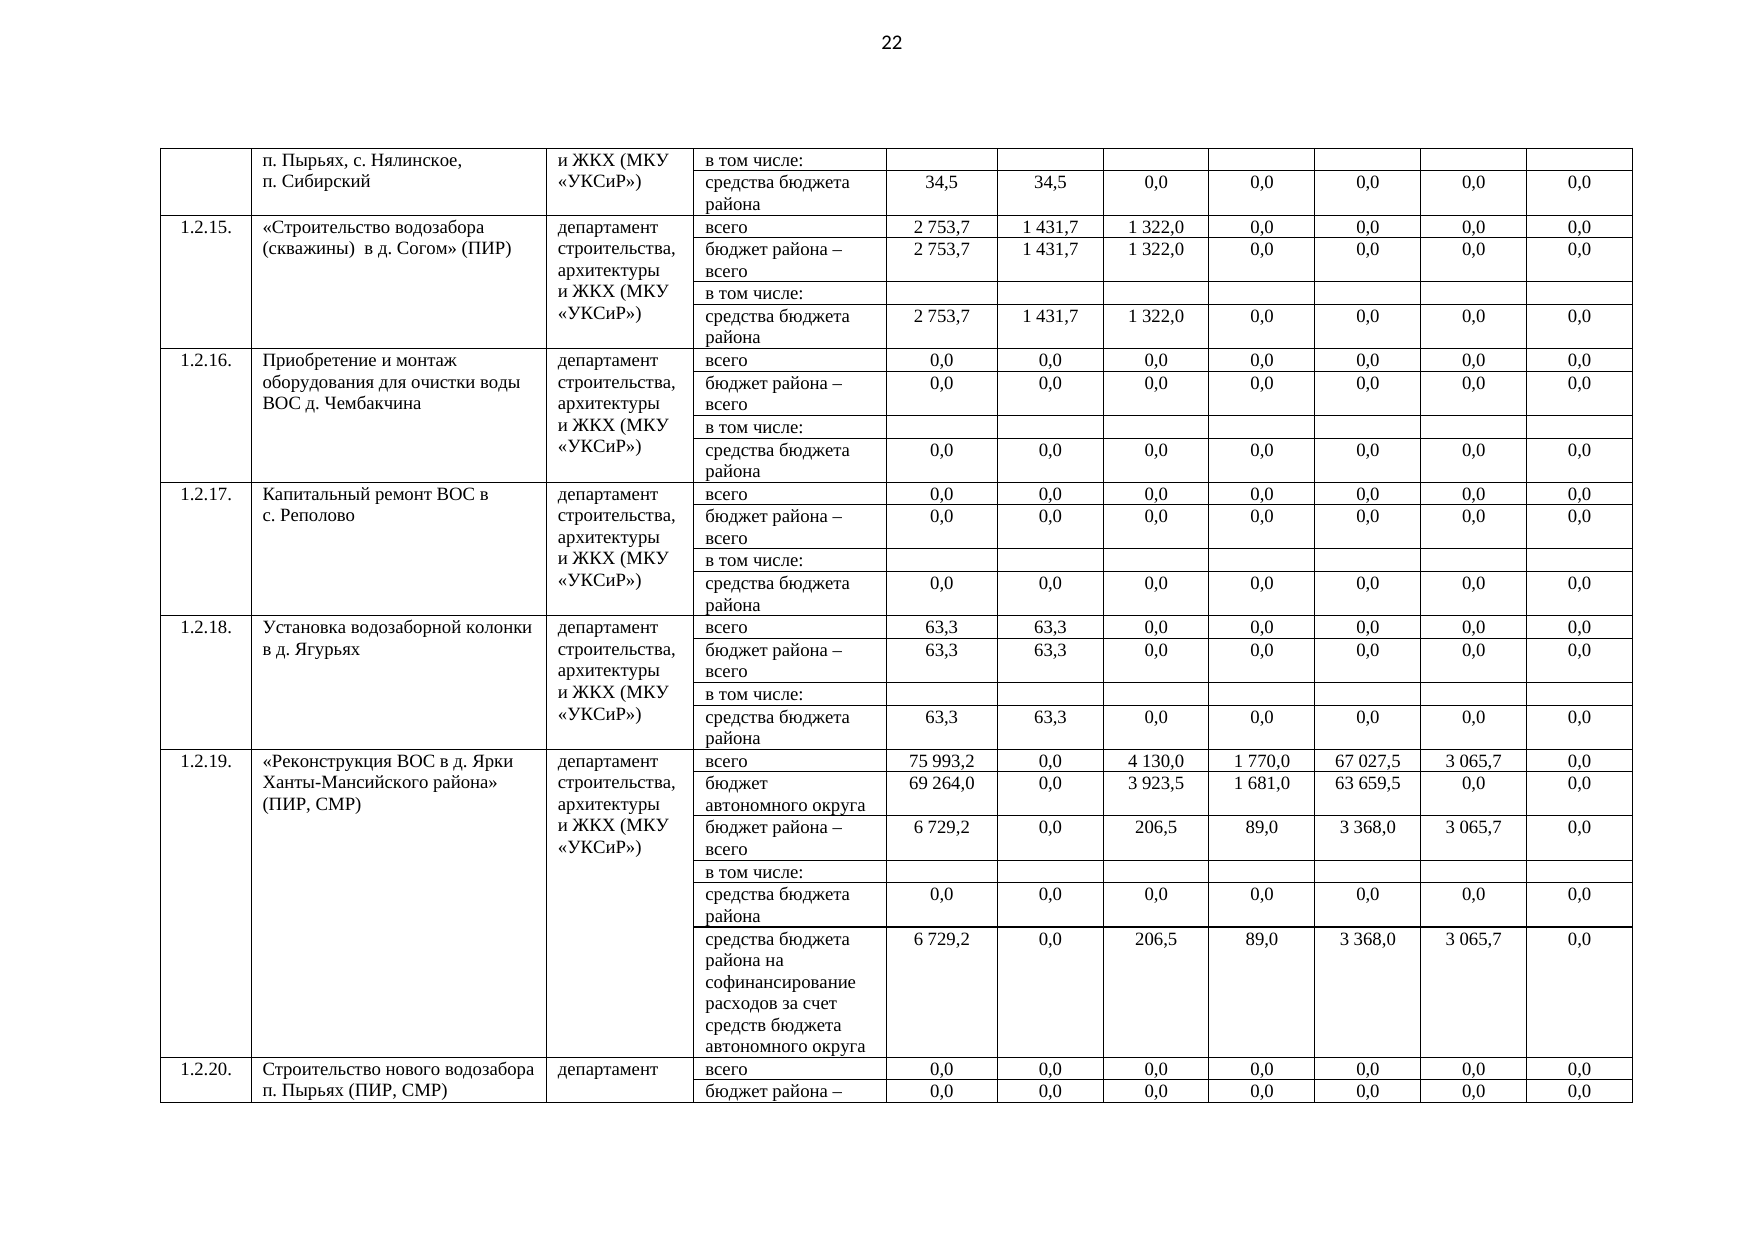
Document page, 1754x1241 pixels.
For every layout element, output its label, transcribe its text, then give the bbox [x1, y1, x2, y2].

table_cell 0,0 [1421, 883, 1526, 926]
table_cell 3 065,7 [1421, 816, 1526, 859]
table_cell 3 368,0 [1315, 928, 1420, 1057]
table_cell 0,0 [1527, 305, 1632, 348]
table_cell Строительство нового водозабора п. Пырьях (ПИР, СМР) [252, 1058, 546, 1102]
table_cell средства бюджета района [694, 572, 886, 615]
table_cell 1 431,7 [998, 305, 1103, 348]
table_cell бюджет района – всего [694, 816, 886, 859]
table_cell 0,0 [998, 816, 1103, 859]
table_cell 0,0 [1209, 439, 1314, 482]
table_cell всего [694, 349, 886, 371]
table_cell 0,0 [1209, 1058, 1314, 1079]
table_cell 0,0 [1421, 216, 1526, 237]
table_cell всего [694, 750, 886, 771]
table_cell 34,5 [998, 171, 1103, 214]
table_cell 0,0 [1527, 349, 1632, 371]
table_cell [1104, 861, 1208, 882]
table_cell 0,0 [1315, 639, 1420, 682]
table_cell 0,0 [1527, 816, 1632, 859]
table_cell 0,0 [998, 1058, 1103, 1079]
table_cell [1315, 549, 1420, 571]
table_cell 0,0 [1209, 349, 1314, 371]
table_cell 0,0 [1209, 639, 1314, 682]
table_cell [1315, 149, 1420, 170]
table_cell 3 065,7 [1421, 750, 1526, 771]
table_cell [1421, 861, 1526, 882]
table_cell [1315, 282, 1420, 304]
table_cell 0,0 [887, 1080, 997, 1102]
table_cell 206,5 [1104, 816, 1208, 859]
table_cell 0,0 [1421, 349, 1526, 371]
table_cell [887, 282, 997, 304]
table_cell 1 770,0 [1209, 750, 1314, 771]
table_cell в том числе: [694, 861, 886, 882]
table_cell 0,0 [1315, 505, 1420, 548]
table_cell 0,0 [1209, 1080, 1314, 1102]
table_cell 4 130,0 [1104, 750, 1208, 771]
table_cell 0,0 [1527, 750, 1632, 771]
table_cell 0,0 [1209, 883, 1314, 926]
table_cell 0,0 [1421, 505, 1526, 548]
table_cell 0,0 [887, 883, 997, 926]
table_cell 6 729,2 [887, 928, 997, 1057]
table_cell 0,0 [998, 772, 1103, 815]
table_cell 0,0 [1209, 505, 1314, 548]
table_cell 0,0 [1527, 639, 1632, 682]
table_cell 0,0 [1315, 616, 1420, 638]
table_cell 1 322,0 [1104, 216, 1208, 237]
table_cell 0,0 [1104, 483, 1208, 504]
table_cell средства бюджета района [694, 883, 886, 926]
table_cell департамент строительства, архитектуры и ЖКХ (МКУ «УКСиР») [547, 483, 693, 615]
table_cell [1421, 282, 1526, 304]
table_cell [1421, 149, 1526, 170]
table_cell бюджет района – всего [694, 238, 886, 281]
table_cell 0,0 [1104, 639, 1208, 682]
table_cell [1104, 149, 1208, 170]
table_cell 0,0 [1315, 216, 1420, 237]
table_cell 0,0 [1421, 238, 1526, 281]
table_cell бюджет района – всего [694, 505, 886, 548]
table_cell всего [694, 1058, 886, 1079]
table_cell в том числе: [694, 282, 886, 304]
table_cell 0,0 [1315, 171, 1420, 214]
table_cell 0,0 [1421, 483, 1526, 504]
table_cell 0,0 [1421, 439, 1526, 482]
table_cell 0,0 [998, 928, 1103, 1057]
table_cell «Реконструкция ВОС в д. Ярки Ханты-Мансийского района» (ПИР, СМР) [252, 750, 546, 1057]
table_cell 0,0 [887, 439, 997, 482]
table_cell 3 368,0 [1315, 816, 1420, 859]
table_cell [1209, 282, 1314, 304]
table_cell 0,0 [1104, 439, 1208, 482]
table_cell 0,0 [1104, 616, 1208, 638]
table_cell 0,0 [1315, 706, 1420, 749]
table_cell [1421, 416, 1526, 437]
table_cell 0,0 [1315, 1080, 1420, 1102]
table_cell 0,0 [1209, 238, 1314, 281]
table_cell 2 753,7 [887, 216, 997, 237]
table_cell 0,0 [1421, 171, 1526, 214]
table_cell 0,0 [1104, 1058, 1208, 1079]
table_cell 0,0 [998, 372, 1103, 415]
table_cell 1 322,0 [1104, 305, 1208, 348]
table_cell [1315, 683, 1420, 704]
table_cell [1209, 416, 1314, 437]
table_cell 0,0 [1104, 706, 1208, 749]
table_cell [998, 282, 1103, 304]
table_cell 89,0 [1209, 928, 1314, 1057]
table_cell 0,0 [998, 439, 1103, 482]
table_cell [1104, 282, 1208, 304]
table_cell 63,3 [887, 616, 997, 638]
table_cell [1104, 549, 1208, 571]
table_cell 63,3 [998, 616, 1103, 638]
table_cell средства бюджета района на софинансирование расходов за счет средств бюджета автономного округа [694, 928, 886, 1057]
table_cell 63,3 [887, 639, 997, 682]
table_cell 0,0 [998, 572, 1103, 615]
table_cell 0,0 [1527, 883, 1632, 926]
table_cell 34,5 [887, 171, 997, 214]
table_cell 0,0 [1209, 706, 1314, 749]
table_cell 0,0 [1527, 372, 1632, 415]
table_cell 63,3 [998, 639, 1103, 682]
table_cell Установка водозаборной колонки в д. Ягурьях [252, 616, 546, 749]
table_cell 0,0 [1421, 1058, 1526, 1079]
table_cell 0,0 [1527, 1080, 1632, 1102]
table_cell 63,3 [887, 706, 997, 749]
table_cell 1.2.19. [161, 750, 251, 1057]
table_cell 0,0 [1209, 216, 1314, 237]
table_cell 0,0 [1315, 238, 1420, 281]
table_cell [887, 861, 997, 882]
table_cell 0,0 [1209, 372, 1314, 415]
table_cell 3 065,7 [1421, 928, 1526, 1057]
table_cell 0,0 [1527, 505, 1632, 548]
table_cell 0,0 [998, 349, 1103, 371]
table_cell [547, 1058, 693, 1102]
table_cell [1104, 683, 1208, 704]
table_cell 0,0 [1104, 349, 1208, 371]
table_cell 63,3 [998, 706, 1103, 749]
table_cell [1104, 416, 1208, 437]
table_cell 0,0 [1527, 439, 1632, 482]
table_cell [1527, 549, 1632, 571]
table_cell 0,0 [1104, 883, 1208, 926]
table_cell в том числе: [694, 683, 886, 704]
table_cell «Строительство водозабора (скважины) в д. Согом» (ПИР) [252, 216, 546, 348]
table_cell 69 264,0 [887, 772, 997, 815]
table_cell 1 431,7 [998, 216, 1103, 237]
table_cell [1527, 683, 1632, 704]
table_cell [1527, 149, 1632, 170]
table_cell 0,0 [1104, 1080, 1208, 1102]
table_cell 0,0 [887, 483, 997, 504]
table_cell 0,0 [998, 505, 1103, 548]
table_cell 0,0 [1527, 572, 1632, 615]
table_cell 0,0 [1209, 616, 1314, 638]
table_cell 6 729,2 [887, 816, 997, 859]
table_cell 2 753,7 [887, 238, 997, 281]
table_cell 0,0 [1315, 572, 1420, 615]
table_cell 0,0 [1104, 171, 1208, 214]
table_cell 0,0 [1527, 483, 1632, 504]
table_cell [1315, 861, 1420, 882]
table_cell 0,0 [1104, 505, 1208, 548]
table_cell [1527, 861, 1632, 882]
table_cell 0,0 [1421, 616, 1526, 638]
table_cell 0,0 [887, 572, 997, 615]
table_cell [547, 216, 693, 348]
table_cell 0,0 [887, 349, 997, 371]
table_cell Приобретение и монтаж оборудования для очистки воды ВОС д. Чембакчина [252, 349, 546, 482]
table_cell 2 753,7 [887, 305, 997, 348]
table_cell 3 923,5 [1104, 772, 1208, 815]
table_cell 0,0 [1209, 305, 1314, 348]
table_cell 0,0 [887, 372, 997, 415]
table_cell [998, 683, 1103, 704]
table_cell 1.2.18. [161, 616, 251, 749]
table_cell 0,0 [1527, 706, 1632, 749]
table_cell бюджет автономного округа [694, 772, 886, 815]
table_cell 206,5 [1104, 928, 1208, 1057]
table_cell 0,0 [1315, 305, 1420, 348]
table_cell 0,0 [1209, 572, 1314, 615]
table_cell 0,0 [887, 1058, 997, 1079]
table_cell 0,0 [998, 750, 1103, 771]
table_cell [998, 861, 1103, 882]
table_cell в том числе: [694, 549, 886, 571]
table_cell 0,0 [1527, 1058, 1632, 1079]
table_cell 0,0 [1527, 171, 1632, 214]
table_cell 1.2.15. [161, 216, 251, 348]
table_cell 0,0 [998, 883, 1103, 926]
table_cell 0,0 [1315, 439, 1420, 482]
table_cell бюджет района – всего [694, 372, 886, 415]
table_cell средства бюджета района [694, 706, 886, 749]
table_cell 0,0 [1421, 372, 1526, 415]
table_cell 0,0 [998, 483, 1103, 504]
table_cell 1.2.16. [161, 349, 251, 482]
table_cell [1209, 149, 1314, 170]
table_cell [1209, 861, 1314, 882]
table_cell [887, 549, 997, 571]
table_cell 0,0 [1315, 883, 1420, 926]
table_cell 0,0 [1421, 572, 1526, 615]
table_cell 0,0 [1527, 928, 1632, 1057]
table_cell [1421, 549, 1526, 571]
table_cell средства бюджета района [694, 171, 886, 214]
table_cell бюджет района – всего [694, 639, 886, 682]
table_cell 1.2.20. [161, 1058, 251, 1102]
table_cell [887, 416, 997, 437]
table_cell 0,0 [1315, 372, 1420, 415]
table_cell 0,0 [887, 505, 997, 548]
table_cell 0,0 [1527, 772, 1632, 815]
table_cell 75 993,2 [887, 750, 997, 771]
table_cell средства бюджета района [694, 439, 886, 482]
table_cell департамент строительства, архитектуры и ЖКХ (МКУ «УКСиР») [547, 349, 693, 482]
table_cell 0,0 [1209, 171, 1314, 214]
table_cell [998, 416, 1103, 437]
table_cell [887, 149, 997, 170]
table_cell 0,0 [1315, 349, 1420, 371]
table_cell 0,0 [1527, 216, 1632, 237]
table_cell 0,0 [1104, 572, 1208, 615]
table_cell 0,0 [1421, 706, 1526, 749]
table_cell [887, 683, 997, 704]
table_cell 1 431,7 [998, 238, 1103, 281]
table_cell 0,0 [1315, 1058, 1420, 1079]
table_cell [998, 549, 1103, 571]
table_cell [1315, 416, 1420, 437]
table_cell Капитальный ремонт ВОС в с. Реполово [252, 483, 546, 615]
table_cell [694, 1080, 886, 1102]
table_cell 1 322,0 [1104, 238, 1208, 281]
table_cell 0,0 [1104, 372, 1208, 415]
table_cell в том числе: [694, 416, 886, 437]
table_cell 0,0 [998, 1080, 1103, 1102]
table_cell в том числе: [694, 149, 886, 170]
table_cell [1421, 683, 1526, 704]
table_cell 0,0 [1527, 238, 1632, 281]
table_cell 89,0 [1209, 816, 1314, 859]
table_cell [1209, 683, 1314, 704]
table_cell средства бюджета района [694, 305, 886, 348]
table_cell 63 659,5 [1315, 772, 1420, 815]
table_cell [1527, 416, 1632, 437]
table_cell [998, 149, 1103, 170]
table_cell 0,0 [1527, 616, 1632, 638]
table_cell 0,0 [1421, 639, 1526, 682]
table_cell всего [694, 616, 886, 638]
table_cell 0,0 [1315, 483, 1420, 504]
table_cell 0,0 [1421, 1080, 1526, 1102]
table_cell 1 681,0 [1209, 772, 1314, 815]
table_cell 0,0 [1421, 772, 1526, 815]
table_cell [1209, 549, 1314, 571]
table_cell [1527, 282, 1632, 304]
table_cell всего [694, 216, 886, 237]
table_cell департамент строительства, архитектуры и ЖКХ (МКУ «УКСиР») [547, 616, 693, 749]
table_cell 1.2.17. [161, 483, 251, 615]
table_cell 0,0 [1209, 483, 1314, 504]
table_cell 0,0 [1421, 305, 1526, 348]
table_cell департамент строительства, архитектуры и ЖКХ (МКУ «УКСиР») [547, 750, 693, 1057]
table_cell 67 027,5 [1315, 750, 1420, 771]
table_cell всего [694, 483, 886, 504]
